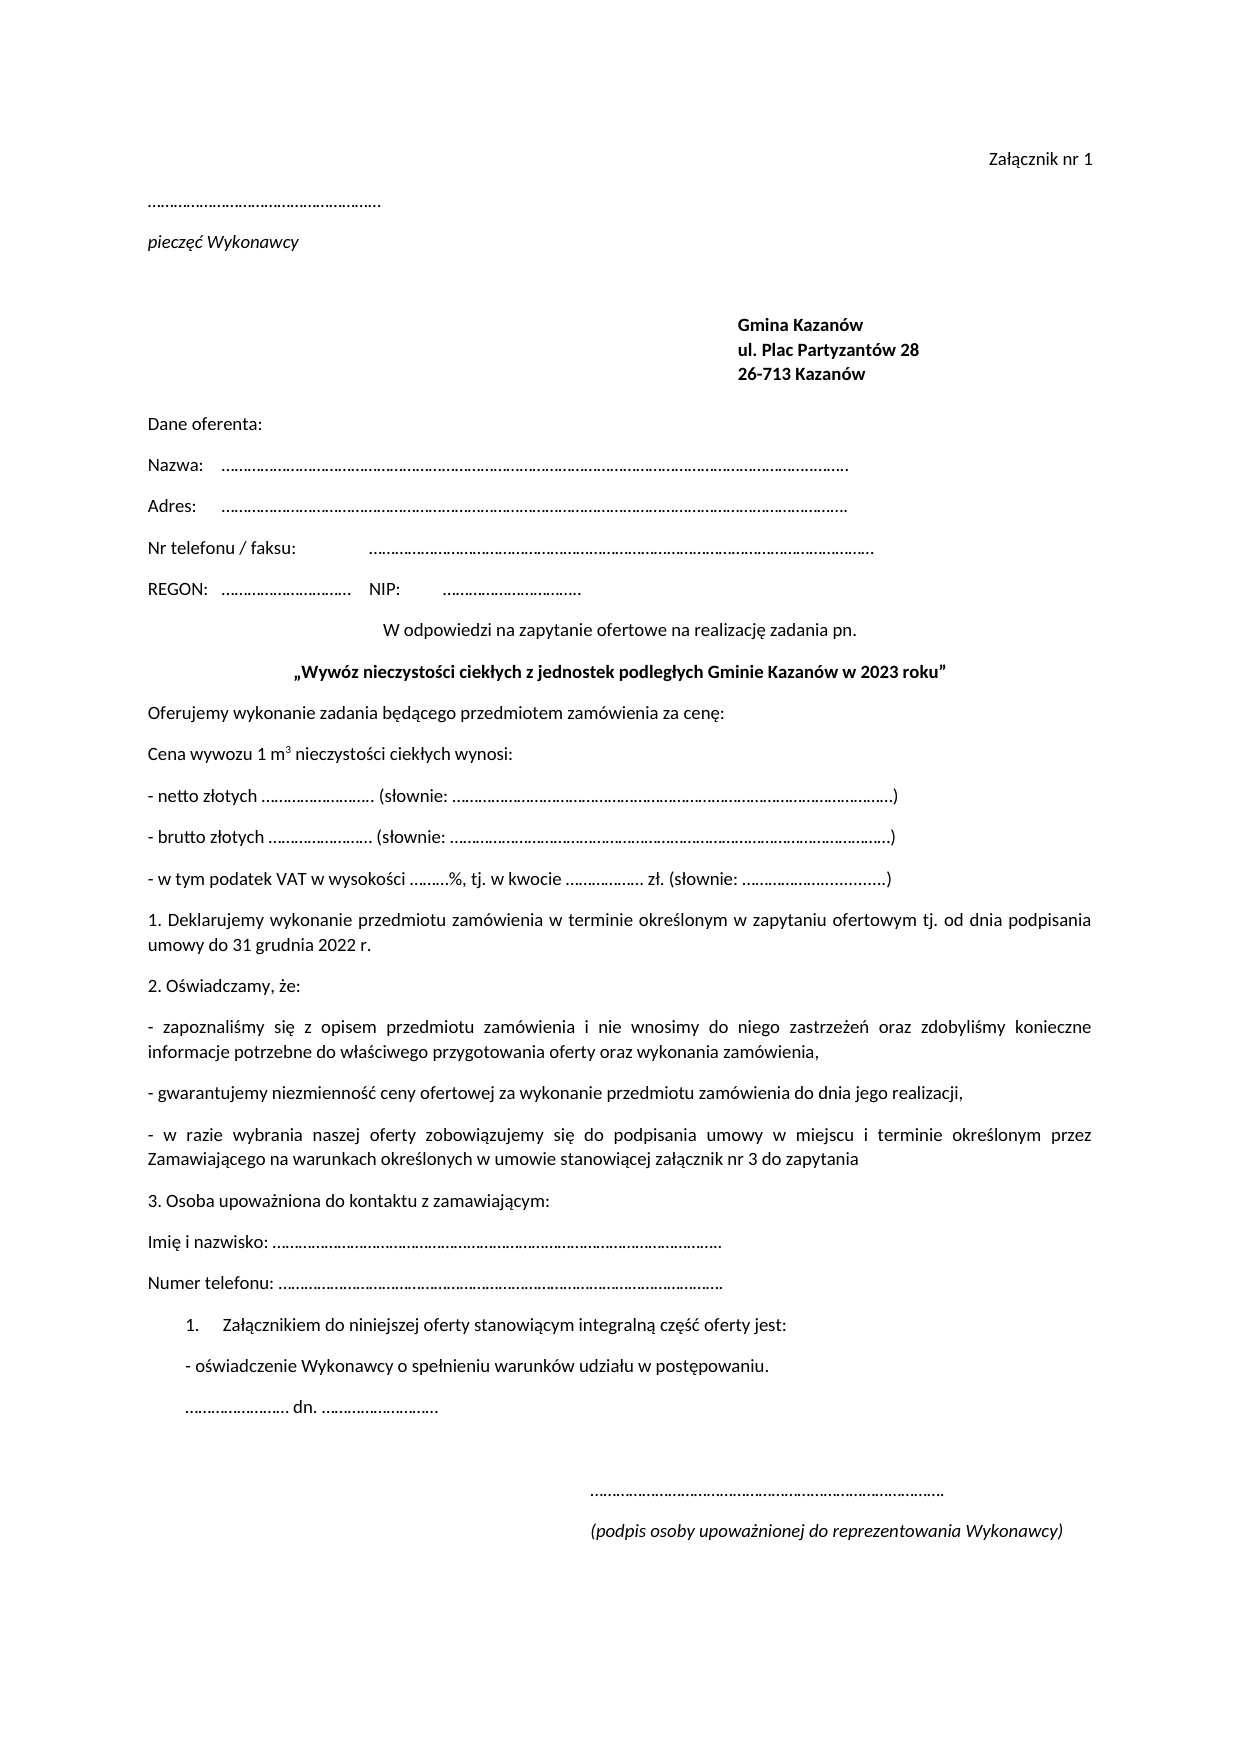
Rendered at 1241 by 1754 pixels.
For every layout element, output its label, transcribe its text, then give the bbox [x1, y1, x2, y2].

text ul. Plac Partyzantów 28 [148, 338, 1093, 361]
text Nr telefonu / faksu: ……………………………………………………………………………………………………… [148, 536, 1093, 559]
text Adres: ………………………………………………………………………………………………………………………………. [148, 494, 1093, 517]
text pieczęć Wykonawcy [148, 230, 1093, 253]
text 2. Oświadczamy, że: [148, 974, 1093, 997]
text Numer telefonu: …………………………………………………………………………………………. [148, 1272, 1093, 1294]
text REGON: ………………………… NIP: ………………………….. [148, 577, 1093, 600]
text Załącznik nr 1 [148, 148, 1093, 171]
text …………………… dn. ……………………… [185, 1396, 1093, 1418]
text - zapoznaliśmy się z opisem przedmiotu zamówienia i nie wnosimy do niego zastrzeżeń oraz zdobyliśmy konieczne informacje potrzebne do właściwego przygotowania oferty oraz wykonania zamówienia, [148, 1015, 1093, 1063]
text W odpowiedzi na zapytanie ofertowe na realizację zadania pn. [148, 618, 1093, 641]
list Załącznikiem do niniejszej oferty stanowiącym integralną część oferty jest: [185, 1313, 1093, 1336]
text Cena wywozu 1 m3 nieczystości ciekłych wynosi: [148, 743, 1093, 766]
text - w tym podatek VAT w wysokości ………%, tj. w kwocie ……………… zł. (słownie: ………………..............) [148, 867, 1093, 889]
text - gwarantujemy niezmienność ceny ofertowej za wykonanie przedmiotu zamówienia do dnia jego realizacji, [148, 1081, 1093, 1104]
text - netto złotych …………………….. (słownie: …………………………………………………………………………………………) [148, 784, 1093, 807]
text Imię i nazwisko: ………………………………………………………………………………………….. [148, 1230, 1093, 1253]
text ………………………………………………………………………. [185, 1478, 1093, 1501]
text (podpis osoby upoważnionej do reprezentowania Wykonawcy) [185, 1520, 1093, 1543]
text ……………………………………………… [148, 189, 1093, 212]
text Oferujemy wykonanie zadania będącego przedmiotem zamówienia za cenę: [148, 701, 1093, 724]
text 26-713 Kazanów [148, 362, 1093, 385]
text Nazwa: ………………………………………………………………………………………………………………………..…….. [148, 453, 1093, 476]
text 1. Deklarujemy wykonanie przedmiotu zamówienia w terminie określonym w zapytaniu ofertowym tj. od dnia podpisania umowy do 31 grudnia 2022 r. [148, 908, 1093, 956]
text - brutto złotych …………………… (słownie: …………………………………………………………………………………………) [148, 825, 1093, 848]
text - w razie wybrania naszej oferty zobowiązujemy się do podpisania umowy w miejscu i terminie określonym przez Zamawiającego na warunkach określonych w umowie stanowiącej załącznik nr 3 do zapytania [148, 1123, 1093, 1170]
text Gmina Kazanów [148, 313, 1093, 336]
text „Wywóz nieczystości ciekłych z jednostek podległych Gminie Kazanów w 2023 roku” [148, 660, 1093, 683]
text Dane oferenta: [148, 412, 1093, 435]
text 3. Osoba upoważniona do kontaktu z zamawiającym: [148, 1189, 1093, 1212]
text - oświadczenie Wykonawcy o spełnieniu warunków udziału w postępowaniu. [185, 1354, 1093, 1377]
